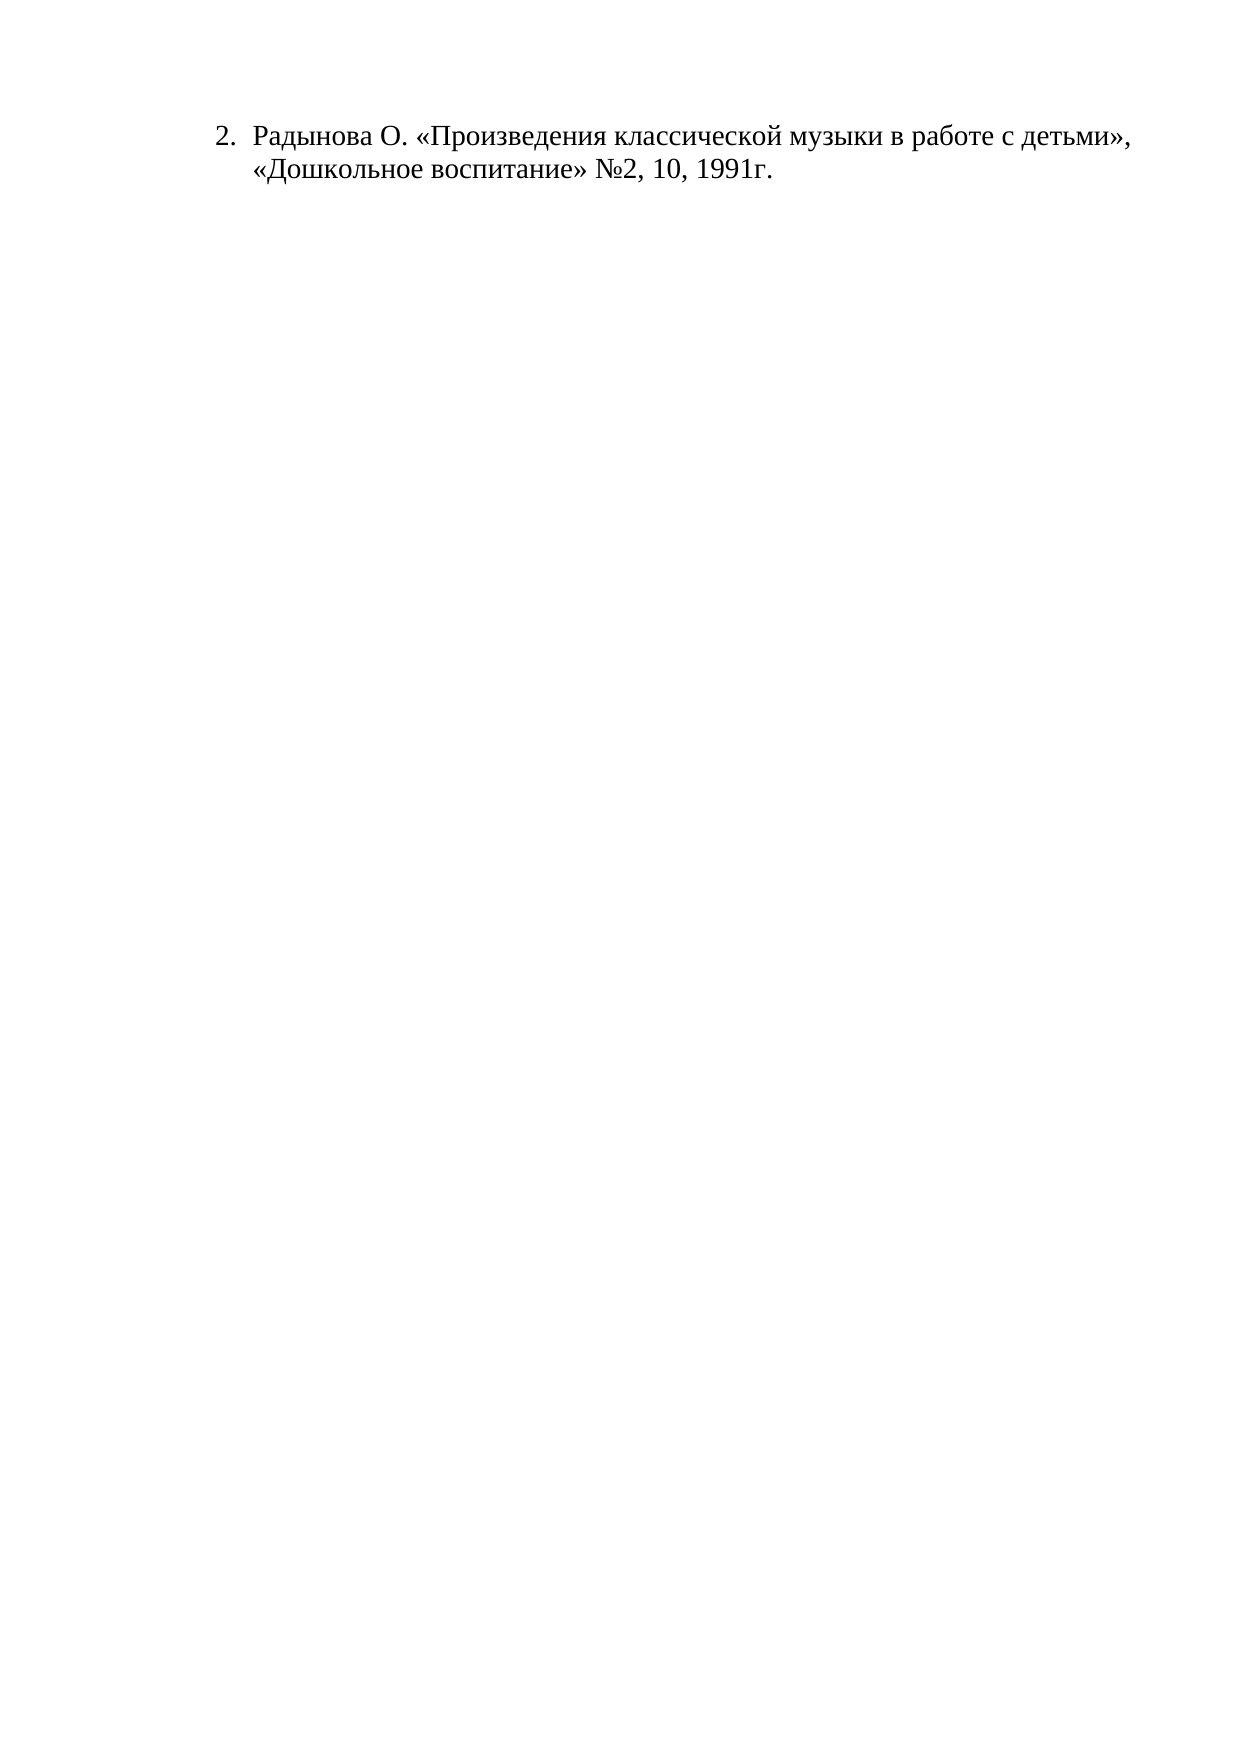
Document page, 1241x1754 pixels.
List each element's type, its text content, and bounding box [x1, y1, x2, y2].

list Радынова О. «Произведения классической музыки в работе с детьми», «Дошкольное воспитание» №2, 10, 1991г. [215, 118, 1152, 185]
